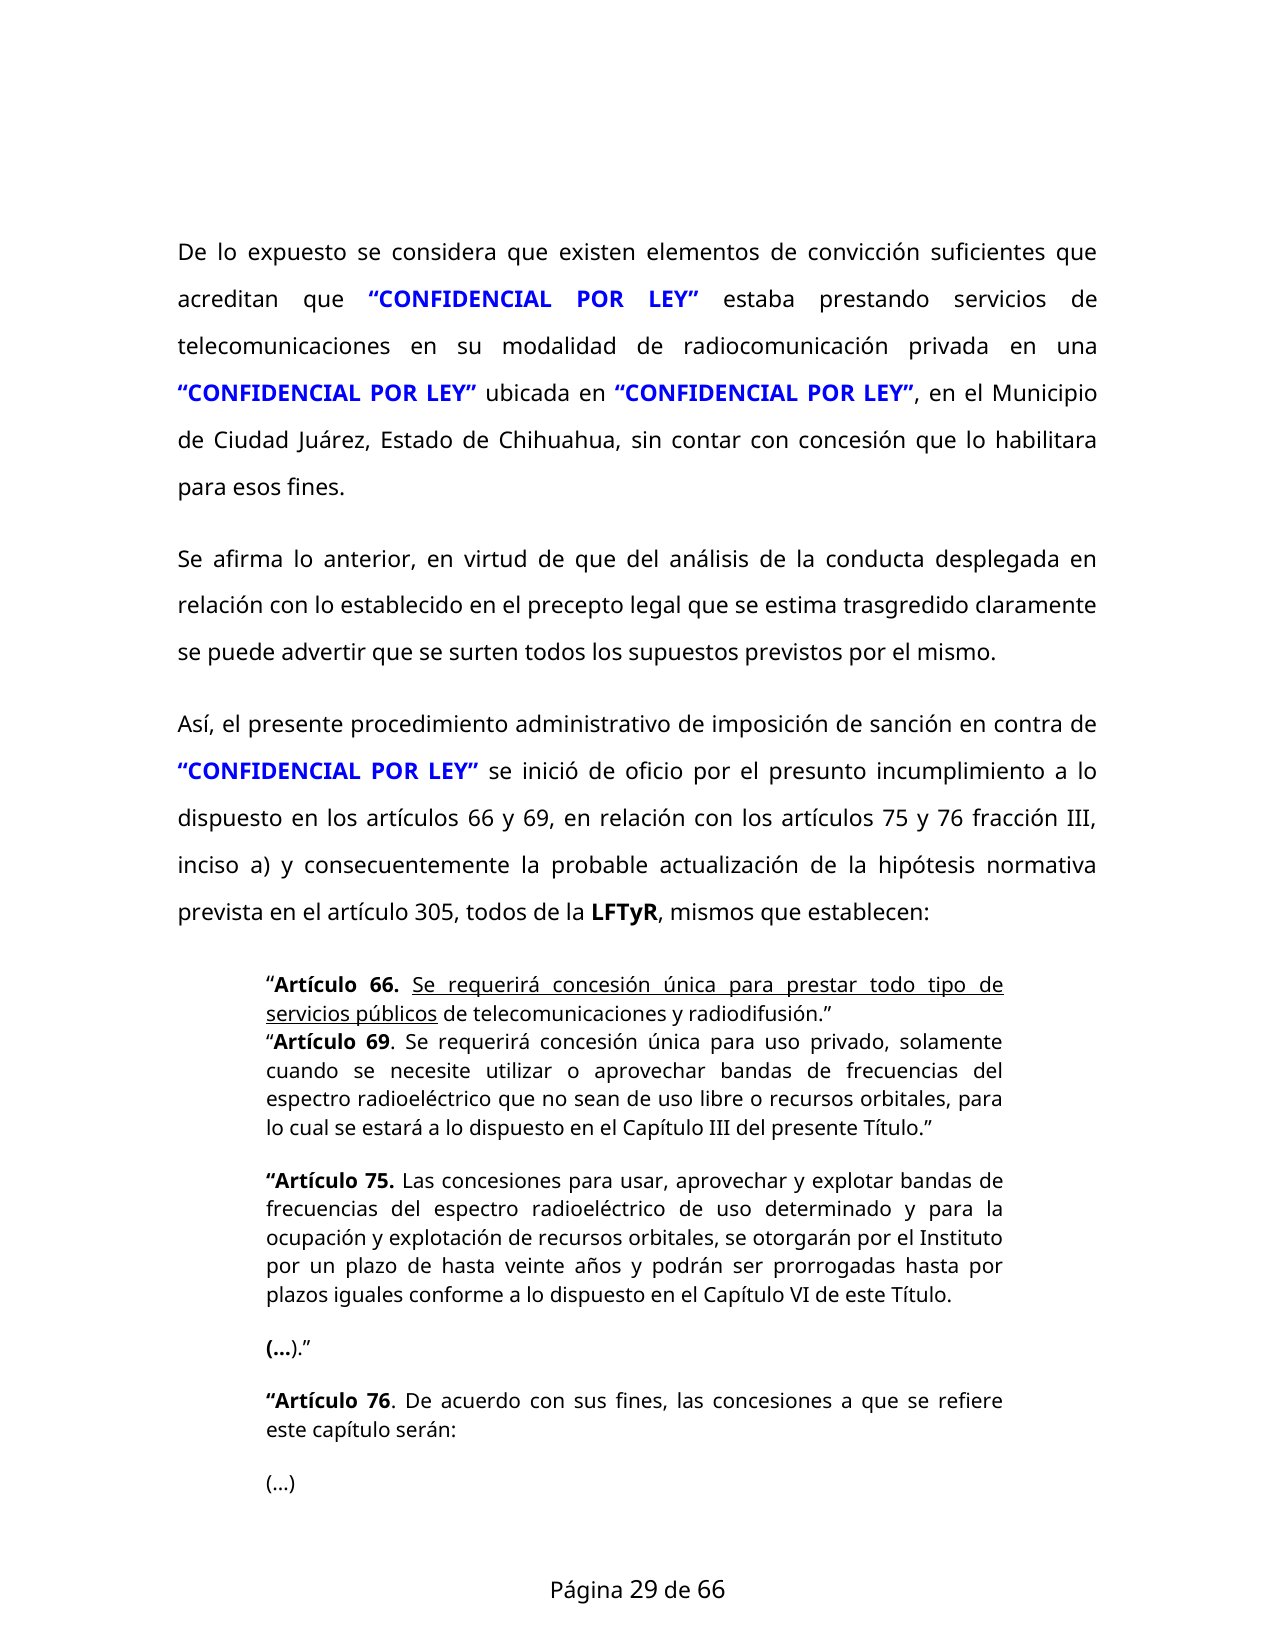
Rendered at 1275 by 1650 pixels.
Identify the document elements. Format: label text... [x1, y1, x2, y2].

list “Artículo 69. Se requerirá concesión única para uso privado, solamente cuando se necesite utilizar o aprovechar bandas de frecuencias del espectro radioeléctrico que no sean de uso libre o recursos orbitales, para lo cual se estará a lo dispuesto en el Capítulo III del presente Título.” [266, 1027, 1004, 1141]
text Así, el presente procedimiento administrativo de imposición de sanción en contra de “CONFIDENCIAL POR LEY” se inició de oficio por el presunto incumplimiento a lo dispuesto en los artículos 66 y 69, en relación con los artículos 75 y 76 fracción III, inciso a) y consecuentemente la probable actualización de la hipótesis normativa prevista en el artículo 305, todos de la LFTyR, mismos que establecen: [177, 708, 1098, 927]
list “Artículo 66. Se requerirá concesión única para prestar todo tipo de servicios públicos de telecomunicaciones y radiodifusión.” [266, 968, 1004, 1027]
text De lo expuesto se considera que existen elementos de convicción suficientes que acreditan que “CONFIDENCIAL POR LEY” estaba prestando servicios de telecomunicaciones en su modalidad de radiocomunicación privada en una “CONFIDENCIAL POR LEY” ubicada en “CONFIDENCIAL POR LEY”, en el Municipio de Ciudad Juárez, Estado de Chihuahua, sin contar con concesión que lo habilitara para esos fines. [177, 236, 1098, 502]
text Se afirma lo anterior, en virtud de que del análisis de la conducta desplegada en relación con lo establecido en el precepto legal que se estima trasgredido claramente se puede advertir que se surten todos los supuestos previstos por el mismo. [177, 543, 1098, 668]
text (…) [266, 1468, 1004, 1497]
text (…).” [266, 1333, 1004, 1362]
text “Artículo 75. Las concesiones para usar, aprovechar y explotar bandas de frecuencias del espectro radioeléctrico de uso determinado y para la ocupación y explotación de recursos orbitales, se otorgarán por el Instituto por un plazo de hasta veinte años y podrán ser prorrogadas hasta por plazos iguales conforme a lo dispuesto en el Capítulo VI de este Título. [266, 1166, 1004, 1308]
text “Artículo 76. De acuerdo con sus fines, las concesiones a que se refiere este capítulo serán: [266, 1387, 1004, 1443]
